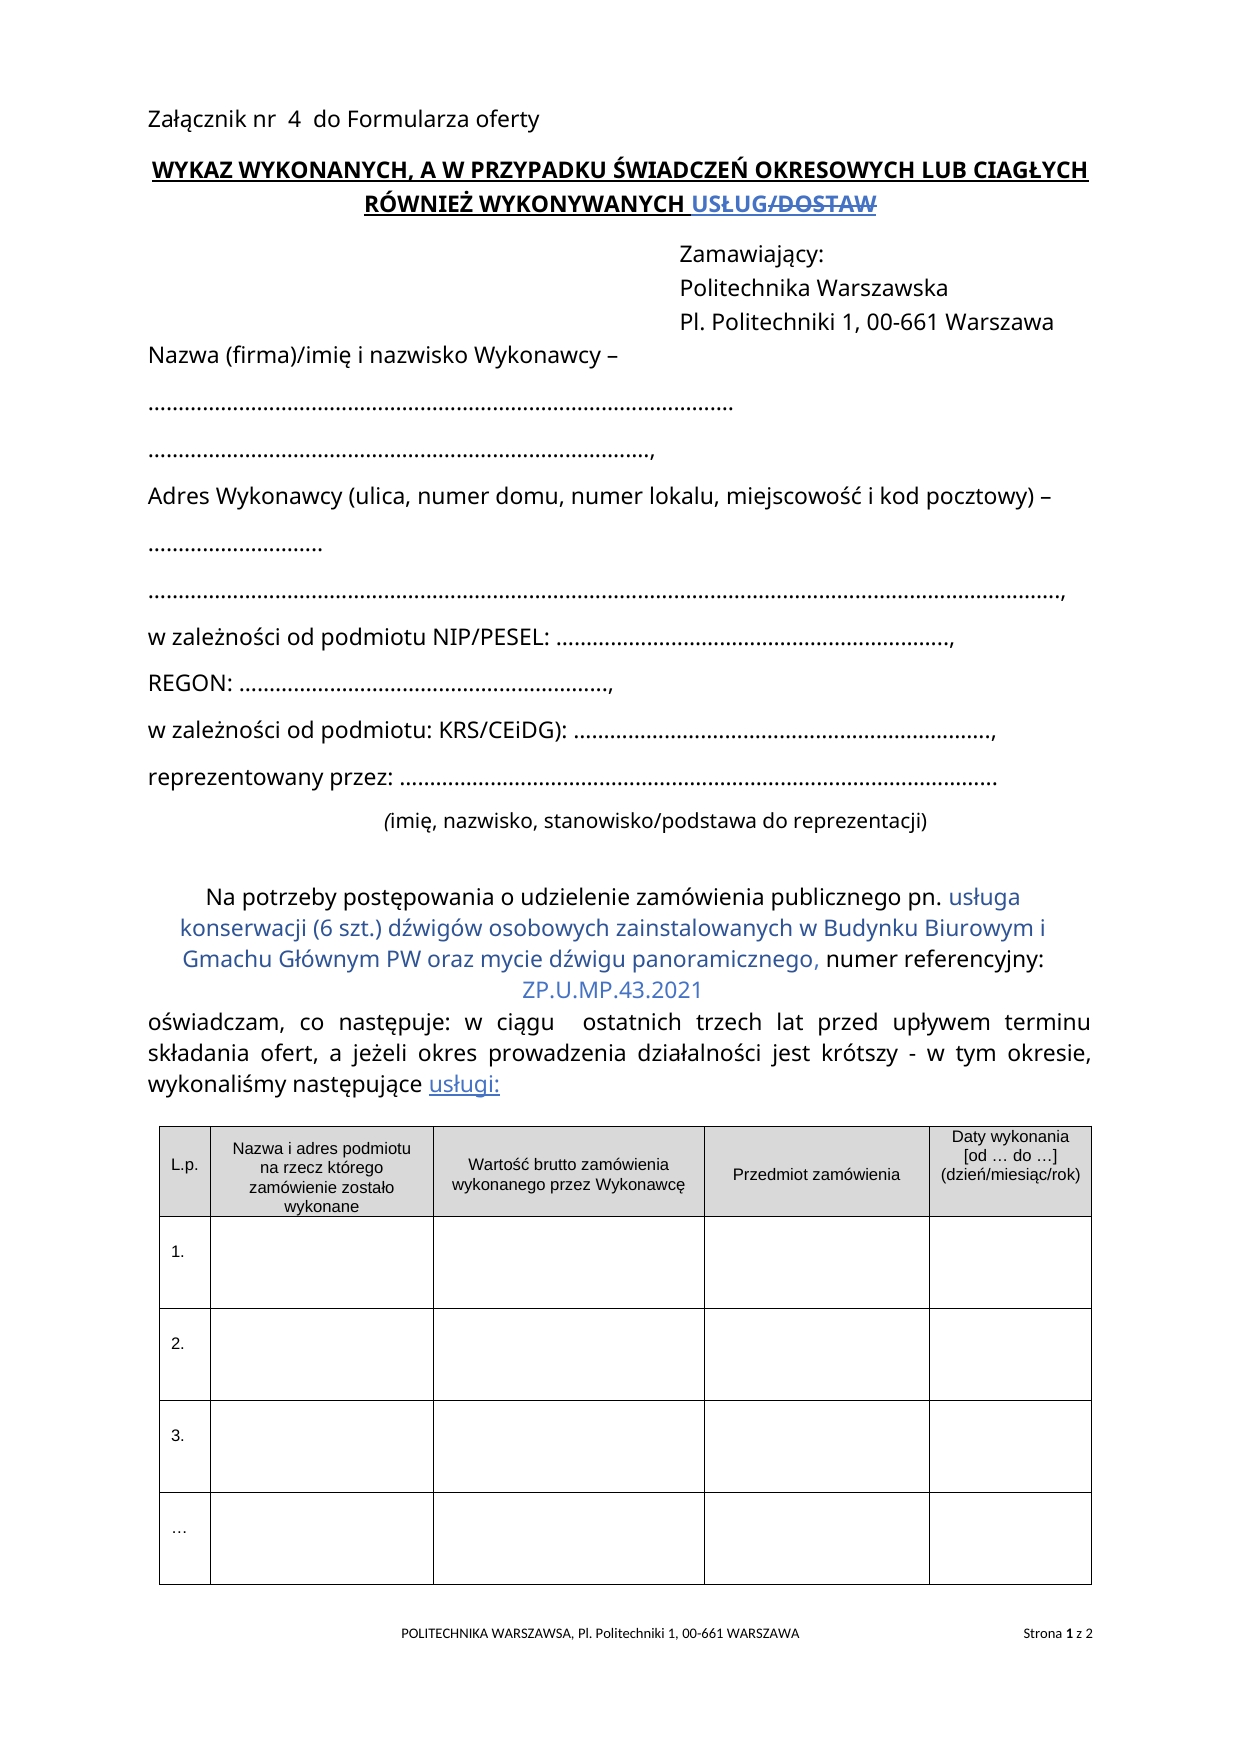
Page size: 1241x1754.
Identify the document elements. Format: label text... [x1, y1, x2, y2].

table_header L.p. [160, 1127, 210, 1216]
text Pl. Politechniki 1, 00-661 Warszawa [605, 306, 1092, 337]
table_header Daty wykonania [od … do …] (dzień/miesiąc/rok) [930, 1127, 1091, 1216]
text Nazwa (firma)/imię i nazwisko Wykonawcy – [148, 339, 1092, 371]
table_cell 3. [160, 1401, 210, 1492]
table_cell [211, 1401, 433, 1492]
table_cell [705, 1401, 929, 1492]
table_cell [434, 1309, 704, 1400]
table_cell … [160, 1493, 210, 1584]
text oświadczam, co następuje: w ciągu ostatnich trzech lat przed upływem terminu składania ofert, a jeżeli okres prowadzenia działalności jest krótszy - w tym okresie, wykonaliśmy następujące usługi: [148, 1005, 1092, 1099]
table_cell [930, 1401, 1091, 1492]
text Politechnika Warszawska [148, 272, 1092, 303]
text ………………………..……………………………………………………………………………………………………………………………………., [148, 527, 1092, 605]
text wykaz wykonanych, a w przypadku świadczeń okresowych lub ciagłych również wykonywanych usług/dostaw [148, 154, 1092, 219]
text reprezentowany przez: ……………………………………………………………………………………... (imię, nazwisko, stanowisko/podstawa do reprezentacji) [148, 761, 1092, 835]
table_cell [211, 1493, 433, 1584]
table_cell [434, 1217, 704, 1308]
table_cell [211, 1309, 433, 1400]
table_cell [930, 1217, 1091, 1308]
table_cell [705, 1309, 929, 1400]
table_cell [434, 1401, 704, 1492]
table_cell [705, 1217, 929, 1308]
table_header Wartość brutto zamówienia wykonanego przez Wykonawcę [434, 1127, 704, 1216]
table_cell [211, 1217, 433, 1308]
text REGON: …………………………………….……………..., [148, 667, 1092, 699]
text …………………………………………………………………………………….…………………………………………………………………….…., [148, 386, 1092, 464]
table_cell [434, 1493, 704, 1584]
table_header Przedmiot zamówienia [705, 1127, 929, 1216]
text Zamawiający: [148, 238, 1092, 269]
text Na potrzeby postępowania o udzielenie zamówienia publicznego pn. usługa konserwacji (6 szt.) dźwigów osobowych zainstalowanych w Budynku Biurowym i Gmachu Głównym PW oraz mycie dźwigu panoramicznego, numer referencyjny: ZP.U.MP.43.2021 [148, 880, 1078, 1005]
table_header Nazwa i adres podmiotu na rzecz którego zamówienie zostało wykonane [211, 1127, 433, 1216]
text Załącznik nr 4 do Formularza oferty [148, 103, 1092, 135]
table_cell 2. [160, 1309, 210, 1400]
text Adres Wykonawcy (ulica, numer domu, numer lokalu, miejscowość i kod pocztowy) – [148, 480, 1092, 511]
table_cell [930, 1493, 1091, 1584]
text w zależności od podmiotu: KRS/CEiDG): …………………….…………….………………………., [148, 714, 1093, 746]
text w zależności od podmiotu NIP/PESEL: ………………...…………………………………….., [148, 621, 1092, 652]
table_cell [930, 1309, 1091, 1400]
table_cell 1. [160, 1217, 210, 1308]
table_cell [705, 1493, 929, 1584]
